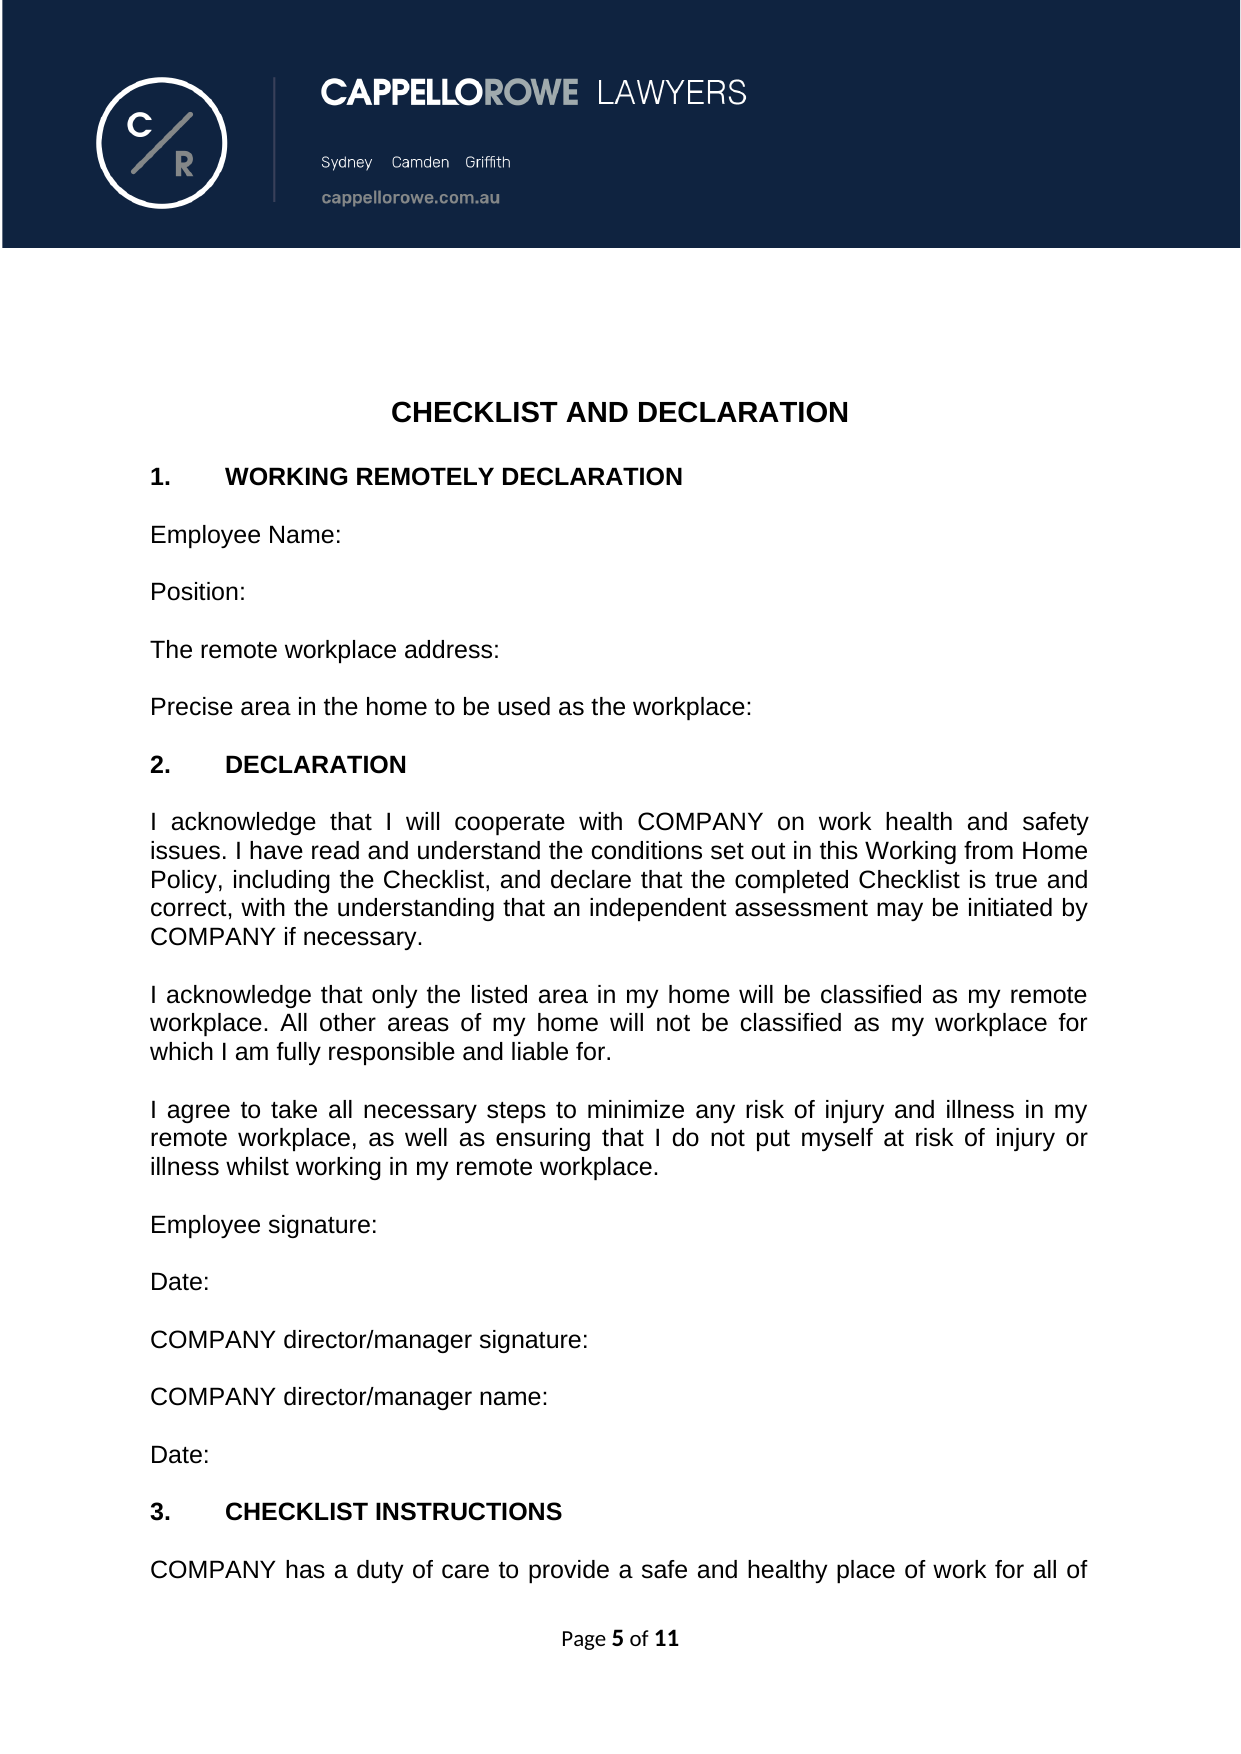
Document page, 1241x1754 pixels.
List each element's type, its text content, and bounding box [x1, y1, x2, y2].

text I acknowledge that I will cooperate with COMPANY on work health and safety issues. I have read and understand the conditions set out in this Working from Home Policy, including the Checklist, and declare that the completed Checklist is true and correct, with the understanding that an independent assessment may be initiated by COMPANY if necessary. [150, 807, 1090, 951]
picture [2, 0, 1241, 248]
text Precise area in the home to be used as the workplace: [150, 692, 1090, 721]
text COMPANY director/manager name: [150, 1382, 1090, 1411]
text Position: [150, 577, 1090, 606]
text The remote workplace address: [150, 634, 1090, 663]
list CHECKLIST INSTRUCTIONS [150, 1497, 1090, 1526]
list WORKING REMOTELY DECLARATION [150, 462, 1090, 491]
text Date: [150, 1267, 1090, 1296]
text I agree to take all necessary steps to minimize any risk of injury and illness in my remote workplace, as well as ensuring that I do not put myself at risk of injury or illness whilst working in my remote workplace. [150, 1094, 1090, 1181]
text COMPANY director/manager signature: [150, 1324, 1090, 1353]
list DECLARATION [150, 749, 1090, 778]
text I acknowledge that only the listed area in my home will be classified as my remote workplace. All other areas of my home will not be classified as my workplace for which I am fully responsible and liable for. [150, 979, 1090, 1066]
text Date: [150, 1439, 1090, 1468]
text CHECKLIST AND DECLARATION [150, 395, 1090, 428]
text Employee Name: [150, 519, 1090, 548]
text Employee signature: [150, 1209, 1090, 1238]
